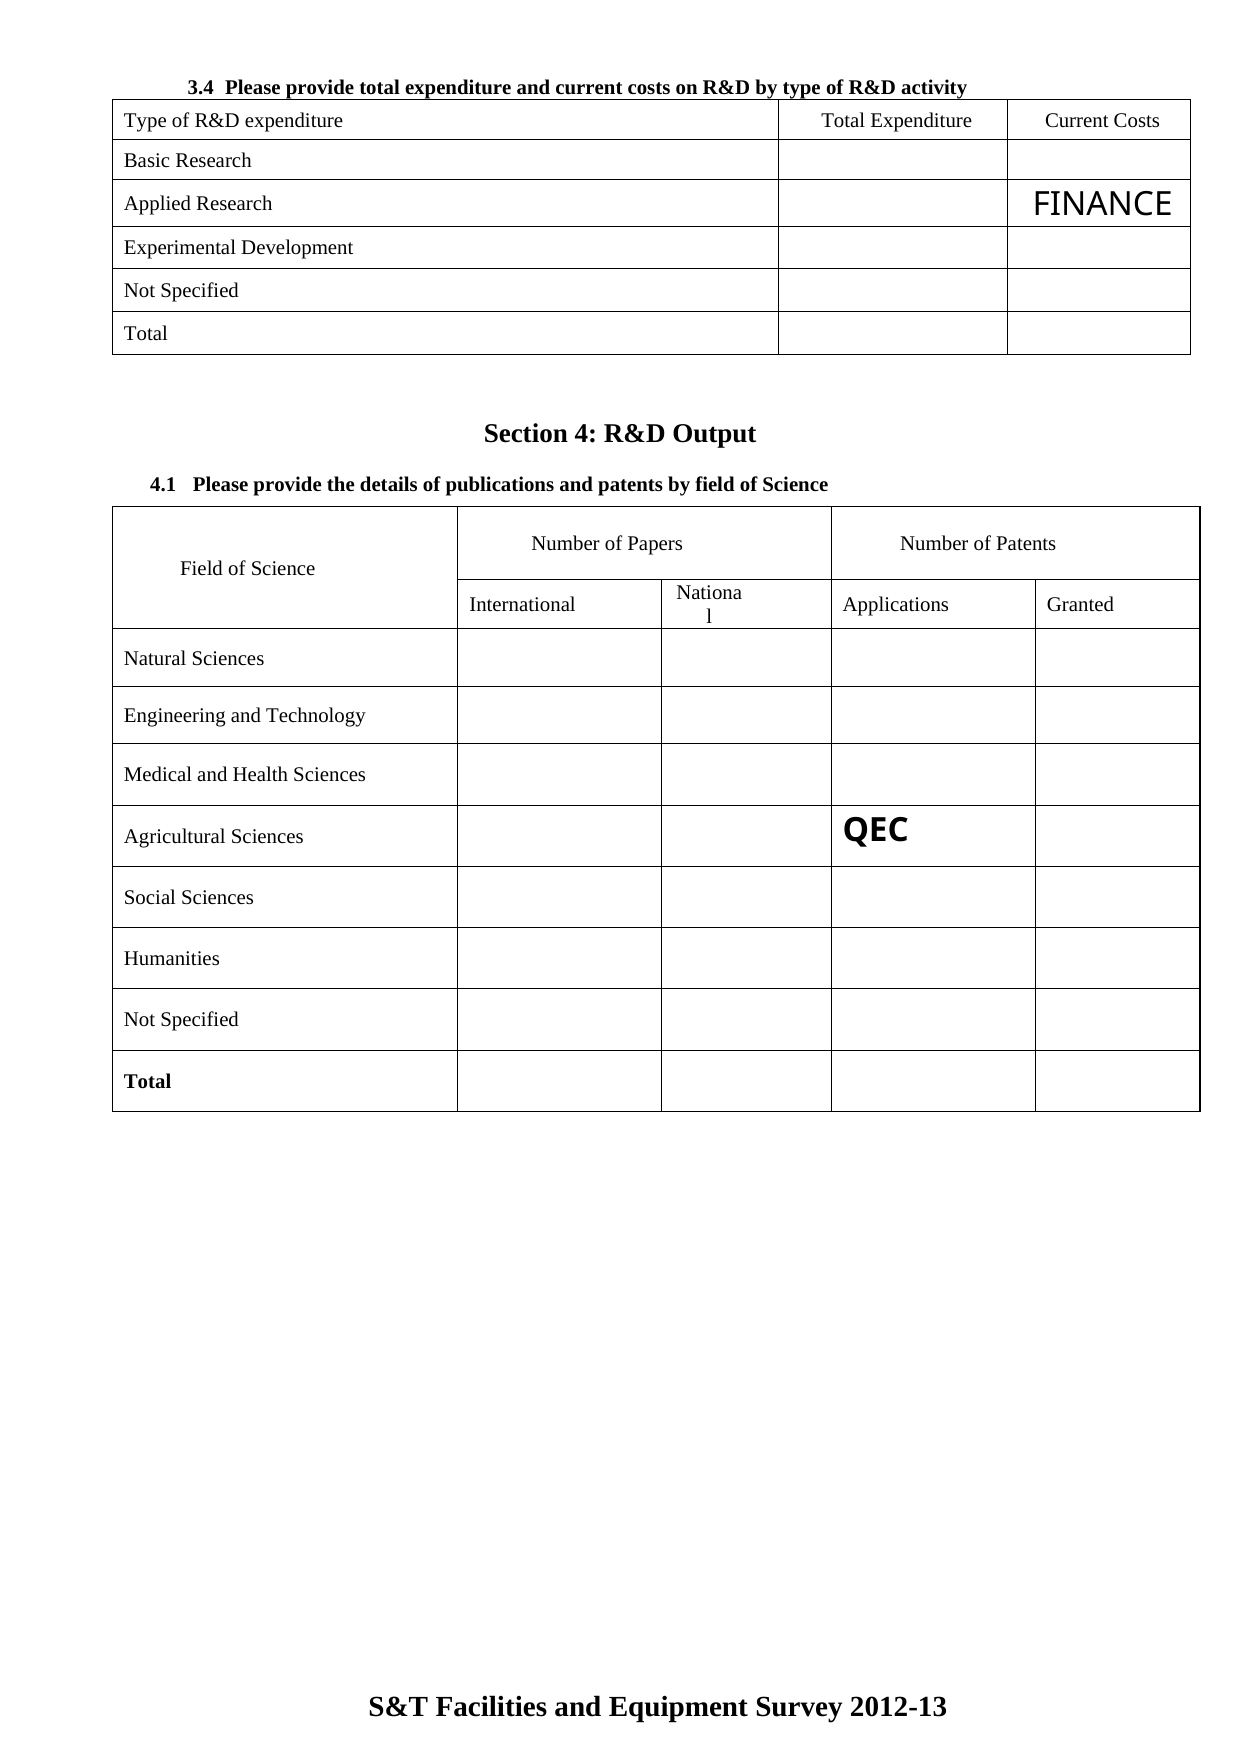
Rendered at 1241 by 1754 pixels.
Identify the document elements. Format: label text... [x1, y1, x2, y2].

table_cell [1036, 867, 1199, 927]
table_cell Applied Research [113, 180, 778, 226]
table_cell [458, 687, 661, 743]
table_cell Granted [1036, 580, 1199, 628]
table_cell [832, 744, 1035, 804]
table_cell [832, 989, 1035, 1049]
table_cell [662, 928, 831, 988]
table_cell [662, 629, 831, 686]
table_cell [779, 312, 1007, 354]
table_cell National [662, 580, 831, 628]
table_cell Experimental Development [113, 227, 778, 268]
table_header Number of Patents [832, 507, 1199, 579]
table_cell Humanities [113, 928, 457, 988]
table_cell [458, 928, 661, 988]
table_cell [779, 180, 1007, 226]
table_cell [662, 989, 831, 1049]
table_cell [458, 744, 661, 804]
table_cell [832, 629, 1035, 686]
table_cell [458, 989, 661, 1049]
table_cell [662, 687, 831, 743]
table_cell [1036, 989, 1199, 1049]
table_cell [779, 227, 1007, 268]
table_header Current Costs [1008, 100, 1190, 139]
table_cell [779, 269, 1007, 311]
table_cell [1008, 269, 1190, 311]
table_cell [1036, 928, 1199, 988]
table_cell QEC [832, 806, 1035, 866]
table_cell [1008, 312, 1190, 354]
text Section 4: R&D Output [150, 417, 1090, 448]
table_cell Agricultural Sciences [113, 806, 457, 866]
table_cell Total [113, 1051, 457, 1111]
table_cell Basic Research [113, 140, 778, 179]
table_header Type of R&D expenditure [113, 100, 778, 139]
table_cell [832, 687, 1035, 743]
table_cell [832, 1051, 1035, 1111]
list Please provide the details of publications and patents by field of Science [150, 472, 1090, 496]
table_cell [662, 744, 831, 804]
table_cell [832, 928, 1035, 988]
table_header Field of Science [113, 507, 457, 628]
table_cell Not Specified [113, 269, 778, 311]
table_cell Engineering and Technology [113, 687, 457, 743]
table_cell [458, 1051, 661, 1111]
table_cell Natural Sciences [113, 629, 457, 686]
table_cell [1036, 687, 1199, 743]
table_header Total Expenditure [779, 100, 1007, 139]
list Please provide total expenditure and current costs on R&D by type of R&D activity [187, 75, 1172, 99]
table_cell [458, 629, 661, 686]
table_cell Applications [832, 580, 1035, 628]
table_cell [779, 140, 1007, 179]
table_cell [458, 806, 661, 866]
table_cell Not Specified [113, 989, 457, 1049]
table_cell [662, 1051, 831, 1111]
table_cell International [458, 580, 661, 628]
table_cell [1008, 140, 1190, 179]
table_cell [1036, 806, 1199, 866]
table_cell [458, 867, 661, 927]
table_cell [832, 867, 1035, 927]
table_cell [1036, 629, 1199, 686]
table_header Number of Papers [458, 507, 831, 579]
table_cell Social Sciences [113, 867, 457, 927]
table_cell [662, 806, 831, 866]
table_cell [1036, 1051, 1199, 1111]
table_cell [1008, 227, 1190, 268]
table_cell Total [113, 312, 778, 354]
text S&T Facilities and Equipment Survey 2012-13 [150, 1689, 1165, 1723]
table_cell Medical and Health Sciences [113, 744, 457, 804]
table_cell FINANCE [1008, 180, 1190, 226]
table_cell [1036, 744, 1199, 804]
table_cell [662, 867, 831, 927]
